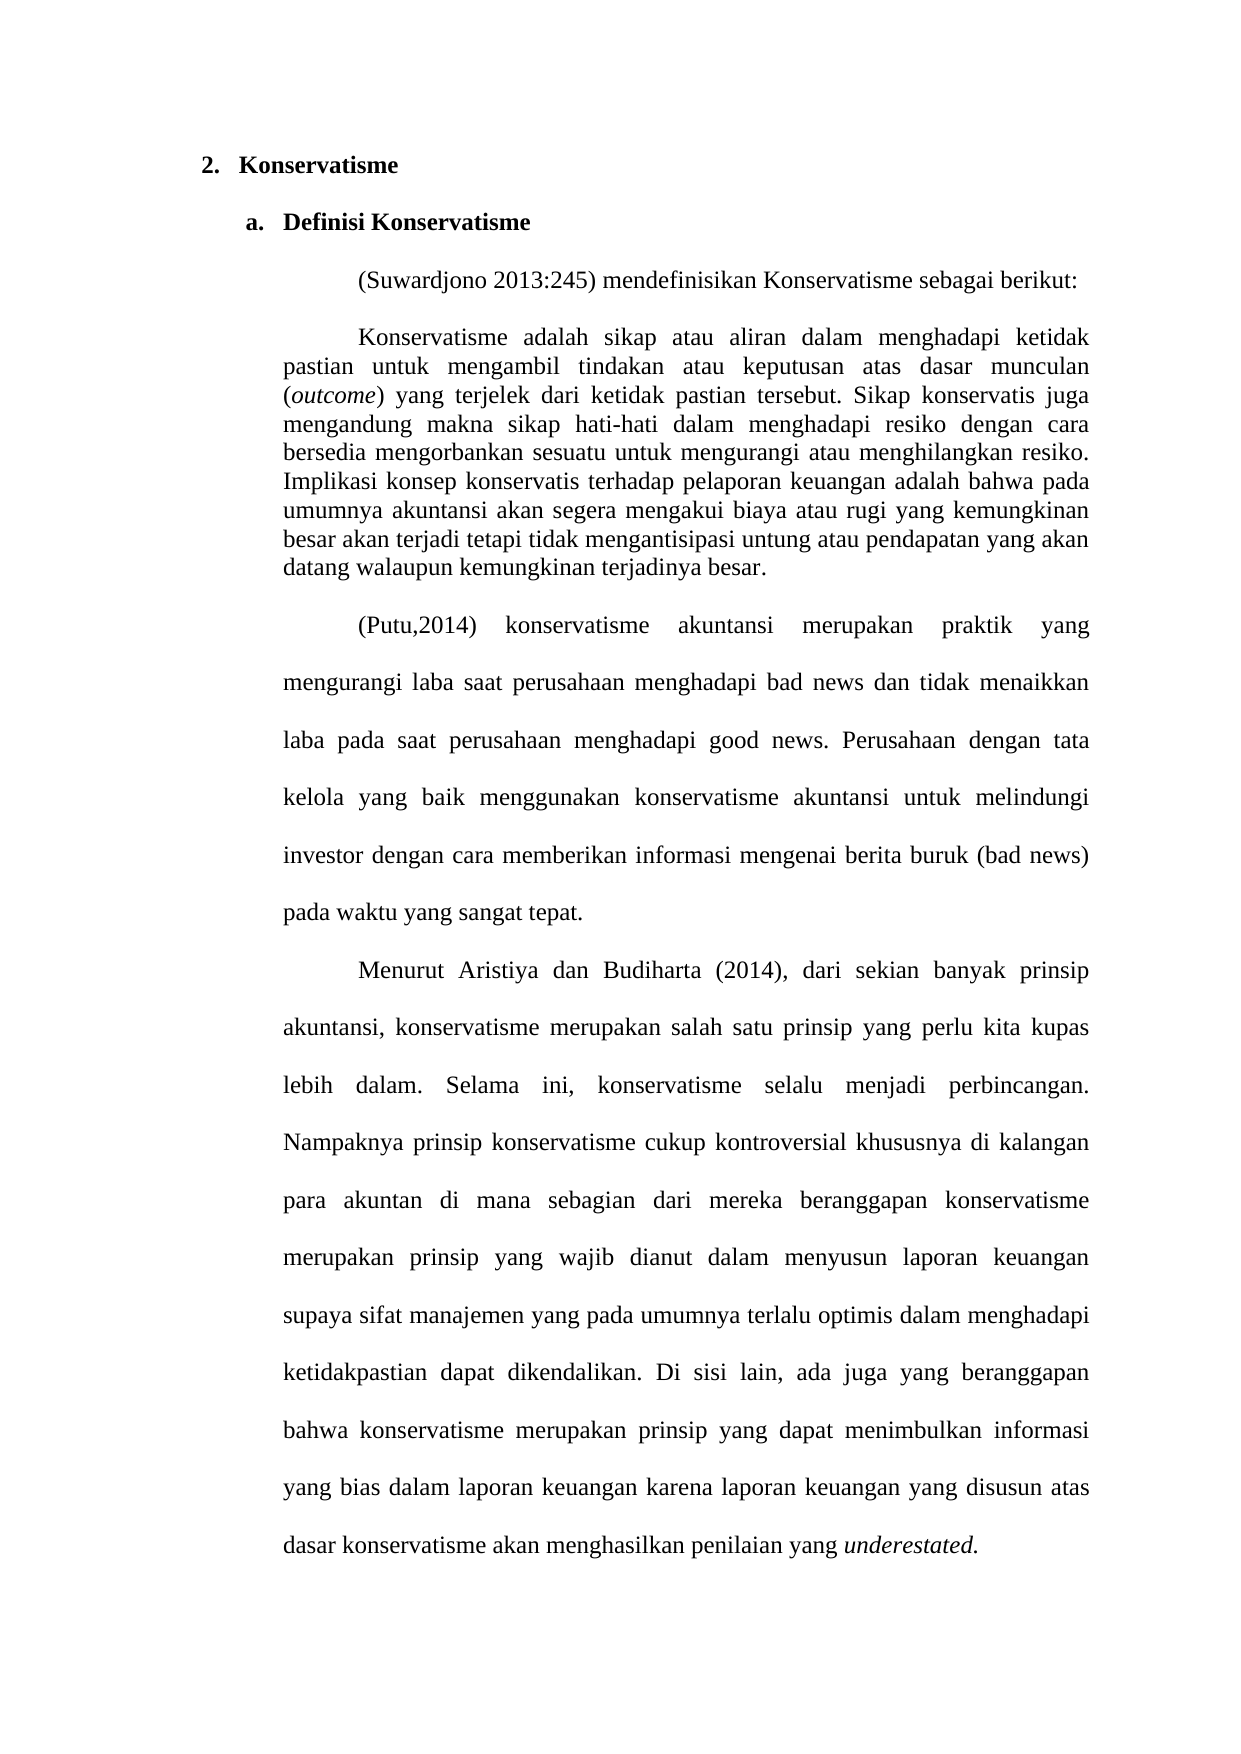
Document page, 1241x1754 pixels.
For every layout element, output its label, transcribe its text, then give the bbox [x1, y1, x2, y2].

list (Suwardjono 2013:245) mendefinisikan Konservatisme sebagai berikut: [283, 265, 1090, 294]
list Konservatisme [201, 150, 1090, 179]
list (Putu,2014) konservatisme akuntansi merupakan praktik yang mengurangi laba saat perusahaan menghadapi bad news dan tidak menaikkan laba pada saat perusahaan menghadapi good news. Perusahaan dengan tata kelola yang baik menggunakan konservatisme akuntansi untuk melindungi investor dengan cara memberikan informasi mengenai berita buruk (bad news) pada waktu yang sangat tepat. [283, 610, 1090, 926]
list Menurut Aristiya dan Budiharta (2014), dari sekian banyak prinsip akuntansi, konservatisme merupakan salah satu prinsip yang perlu kita kupas lebih dalam. Selama ini, konservatisme selalu menjadi perbincangan. Nampaknya prinsip konservatisme cukup kontroversial khususnya di kalangan para akuntan di mana sebagian dari mereka beranggapan konservatisme merupakan prinsip yang wajib dianut dalam menyusun laporan keuangan supaya sifat manajemen yang pada umumnya terlalu optimis dalam menghadapi ketidakpastian dapat dikendalikan. Di sisi lain, ada juga yang beranggapan bahwa konservatisme merupakan prinsip yang dapat menimbulkan informasi yang bias dalam laporan keuangan karena laporan keuangan yang disusun atas dasar konservatisme akan menghasilkan penilaian yang underestated. [283, 955, 1090, 1559]
list Konservatisme adalah sikap atau aliran dalam menghadapi ketidak pastian untuk mengambil tindakan atau keputusan atas dasar munculan (outcome) yang terjelek dari ketidak pastian tersebut. Sikap konservatis juga mengandung makna sikap hati-hati dalam menghadapi resiko dengan cara bersedia mengorbankan sesuatu untuk mengurangi atau menghilangkan resiko. Implikasi konsep konservatis terhadap pelaporan keuangan adalah bahwa pada umumnya akuntansi akan segera mengakui biaya atau rugi yang kemungkinan besar akan terjadi tetapi tidak mengantisipasi untung atau pendapatan yang akan datang walaupun kemungkinan terjadinya besar. [283, 322, 1090, 581]
list Definisi Konservatisme [245, 207, 1090, 236]
